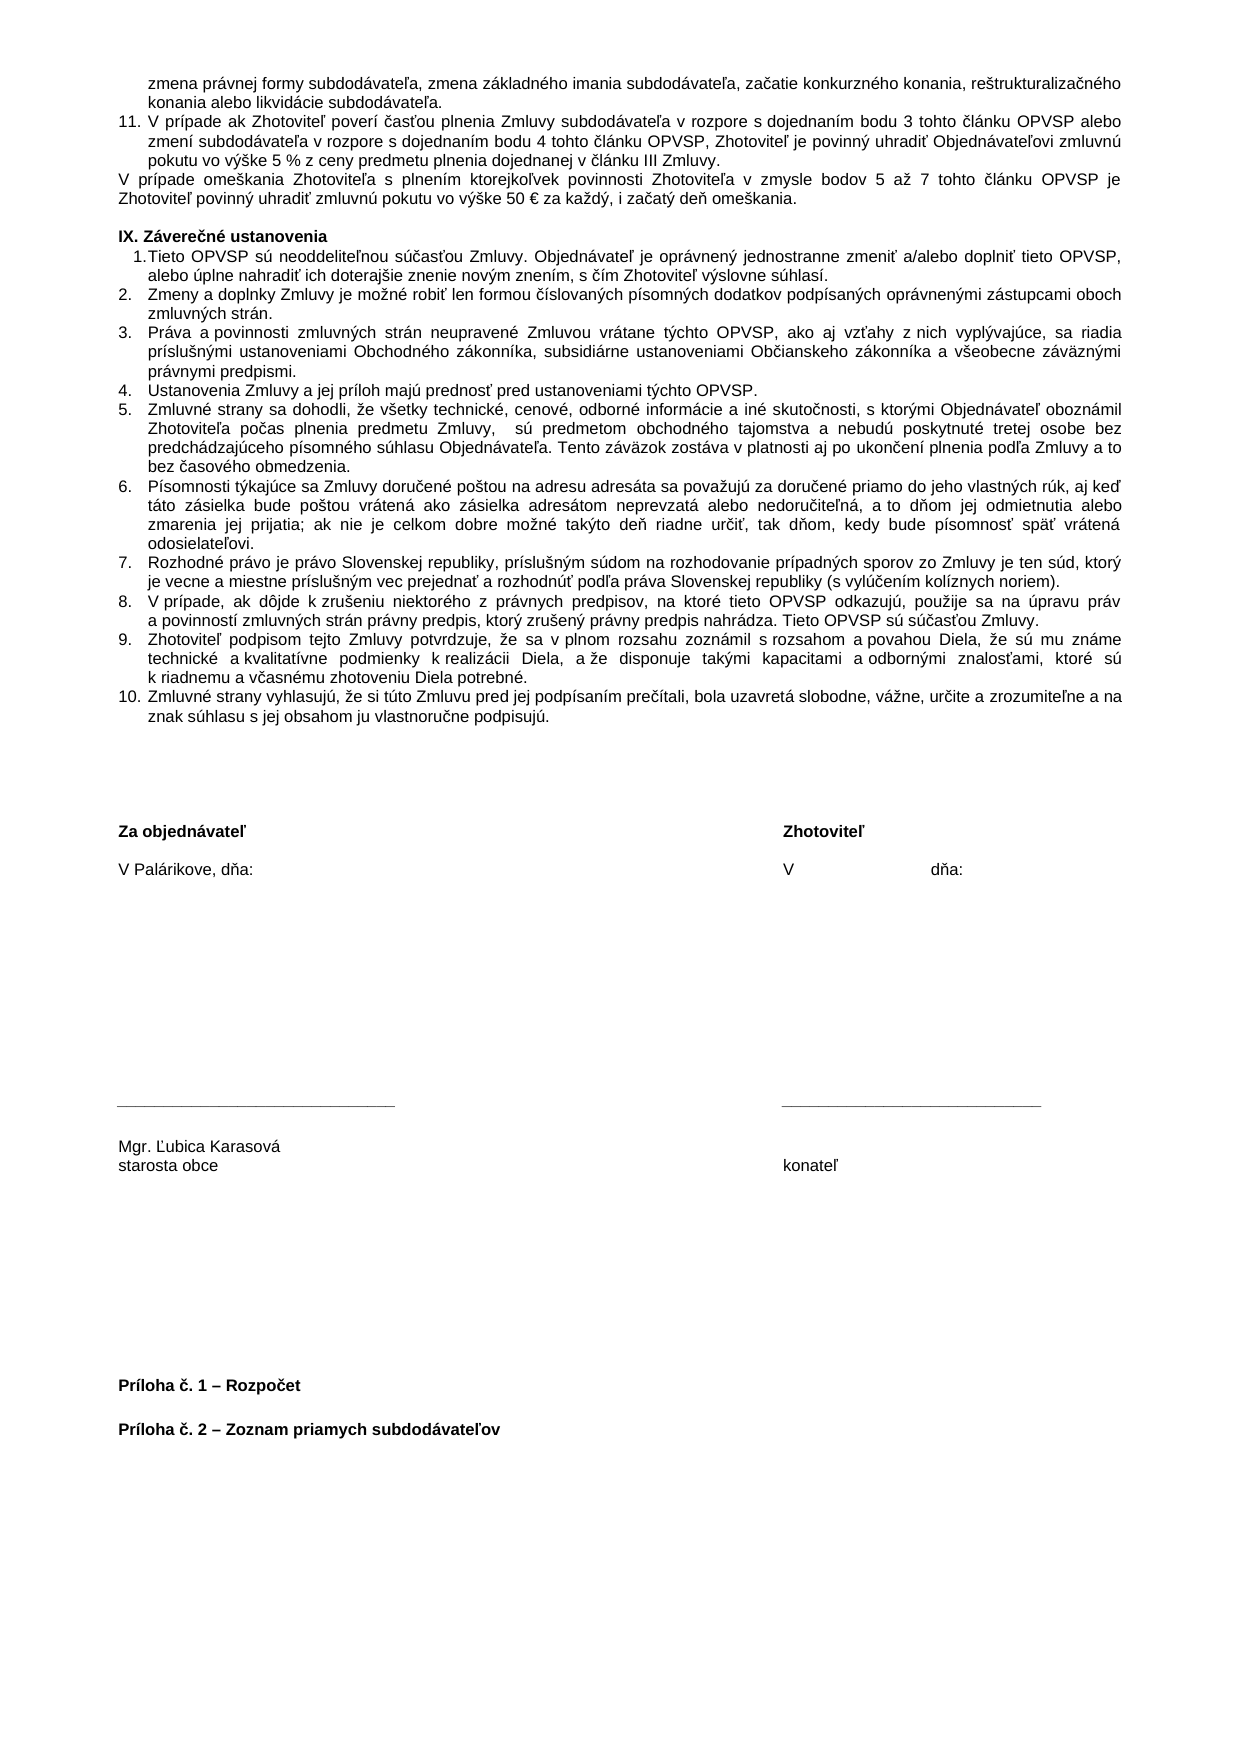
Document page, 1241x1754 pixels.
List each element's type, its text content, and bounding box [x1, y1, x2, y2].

text V Palárikove, dňa: V dňa: [118, 860, 1122, 879]
text Za objednávateľ Zhotoviteľ [118, 821, 1122, 841]
list Rozhodné právo je právo Slovenskej republiky, príslušným súdom na rozhodovanie prípadných sporov zo Zmluvy je ten súd, ktorý je vecne a miestne príslušným vec prejednať a rozhodnúť podľa práva Slovenskej republiky (s vylúčením kolíznych noriem). [118, 553, 1122, 591]
text ______________________________ ____________________________ [118, 1090, 1122, 1109]
list Ustanovenia Zmluvy a jej príloh majú prednosť pred ustanoveniami týchto OPVSP. [118, 381, 1122, 400]
list Zmluvné strany sa dohodli, že všetky technické, cenové, odborné informácie a iné skutočnosti, s ktorými Objednávateľ oboznámil Zhotoviteľa počas plnenia predmetu Zmluvy, sú predmetom obchodného tajomstva a nebudú poskytnuté tretej osobe bez predchádzajúceho písomného súhlasu Objednávateľa. Tento záväzok zostáva v platnosti aj po ukončení plnenia podľa Zmluvy a to bez časového obmedzenia. [118, 400, 1122, 476]
text Príloha č. 2 – Zoznam priamych subdodávateľov [118, 1420, 1122, 1439]
text Príloha č. 1 – Rozpočet [118, 1376, 1122, 1395]
list Písomnosti týkajúce sa Zmluvy doručené poštou na adresu adresáta sa považujú za doručené priamo do jeho vlastných rúk, aj keď táto zásielka bude poštou vrátená ako zásielka adresátom neprevzatá alebo nedoručiteľná, a to dňom jej odmietnutia alebo zmarenia jej prijatia; ak nie je celkom dobre možné takýto deň riadne určiť, tak dňom, kedy bude písomnosť späť vrátená odosielateľovi. [118, 476, 1122, 553]
list Zmluvné strany vyhlasujú, že si túto Zmluvu pred jej podpísaním prečítali, bola uzavretá slobodne, vážne, určite a zrozumiteľne a na znak súhlasu s jej obsahom ju vlastnoručne podpisujú. [118, 687, 1122, 726]
list Zhotoviteľ podpisom tejto Zmluvy potvrdzuje, že sa v plnom rozsahu zoznámil s rozsahom a povahou Diela, že sú mu známe technické a kvalitatívne podmienky k realizácii Diela, a že disponuje takými kapacitami a odbornými znalosťami, ktoré sú k riadnemu a včasnému zhotoveniu Diela potrebné. [118, 630, 1122, 687]
list Práva a povinnosti zmluvných strán neupravené Zmluvou vrátane týchto OPVSP, ako aj vzťahy z nich vyplývajúce, sa riadia príslušnými ustanoveniami Obchodného zákonníka, subsidiárne ustanoveniami Občianskeho zákonníka a všeobecne záväznými právnymi predpismi. [118, 323, 1122, 381]
text starosta obce konateľ [118, 1156, 1122, 1175]
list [118, 74, 1122, 112]
list Zmeny a doplnky Zmluvy je možné robiť len formou číslovaných písomných dodatkov podpísaných oprávnenými zástupcami oboch zmluvných strán. [118, 285, 1122, 323]
text V prípade omeškania Zhotoviteľa s plnením ktorejkoľvek povinnosti Zhotoviteľa v zmysle bodov 5 až 7 tohto článku OPVSP je Zhotoviteľ povinný uhradiť zmluvnú pokutu vo výške 50 € za každý, i začatý deň omeškania. [118, 170, 1122, 208]
list V prípade, ak dôjde k zrušeniu niektorého z právnych predpisov, na ktoré tieto OPVSP odkazujú, použije sa na úpravu práv a povinností zmluvných strán právny predpis, ktorý zrušený právny predpis nahrádza. Tieto OPVSP sú súčasťou Zmluvy. [118, 591, 1122, 630]
list Tieto OPVSP sú neoddeliteľnou súčasťou Zmluvy. Objednávateľ je oprávnený jednostranne zmeniť a/alebo doplniť tieto OPVSP, alebo úplne nahradiť ich doterajšie znenie novým znením, s čím Zhotoviteľ výslovne súhlasí. [133, 246, 1122, 285]
text Mgr. Ľubica Karasová [118, 1137, 1122, 1156]
list V prípade ak Zhotoviteľ poverí časťou plnenia Zmluvy subdodávateľa v rozpore s dojednaním bodu 3 tohto článku OPVSP alebo zmení subdodávateľa v rozpore s dojednaním bodu 4 tohto článku OPVSP, Zhotoviteľ je povinný uhradiť Objednávateľovi zmluvnú pokutu vo výške 5 % z ceny predmetu plnenia dojednanej v článku III Zmluvy. [118, 112, 1122, 170]
subtitle IX. Záverečné ustanovenia [118, 227, 1122, 246]
